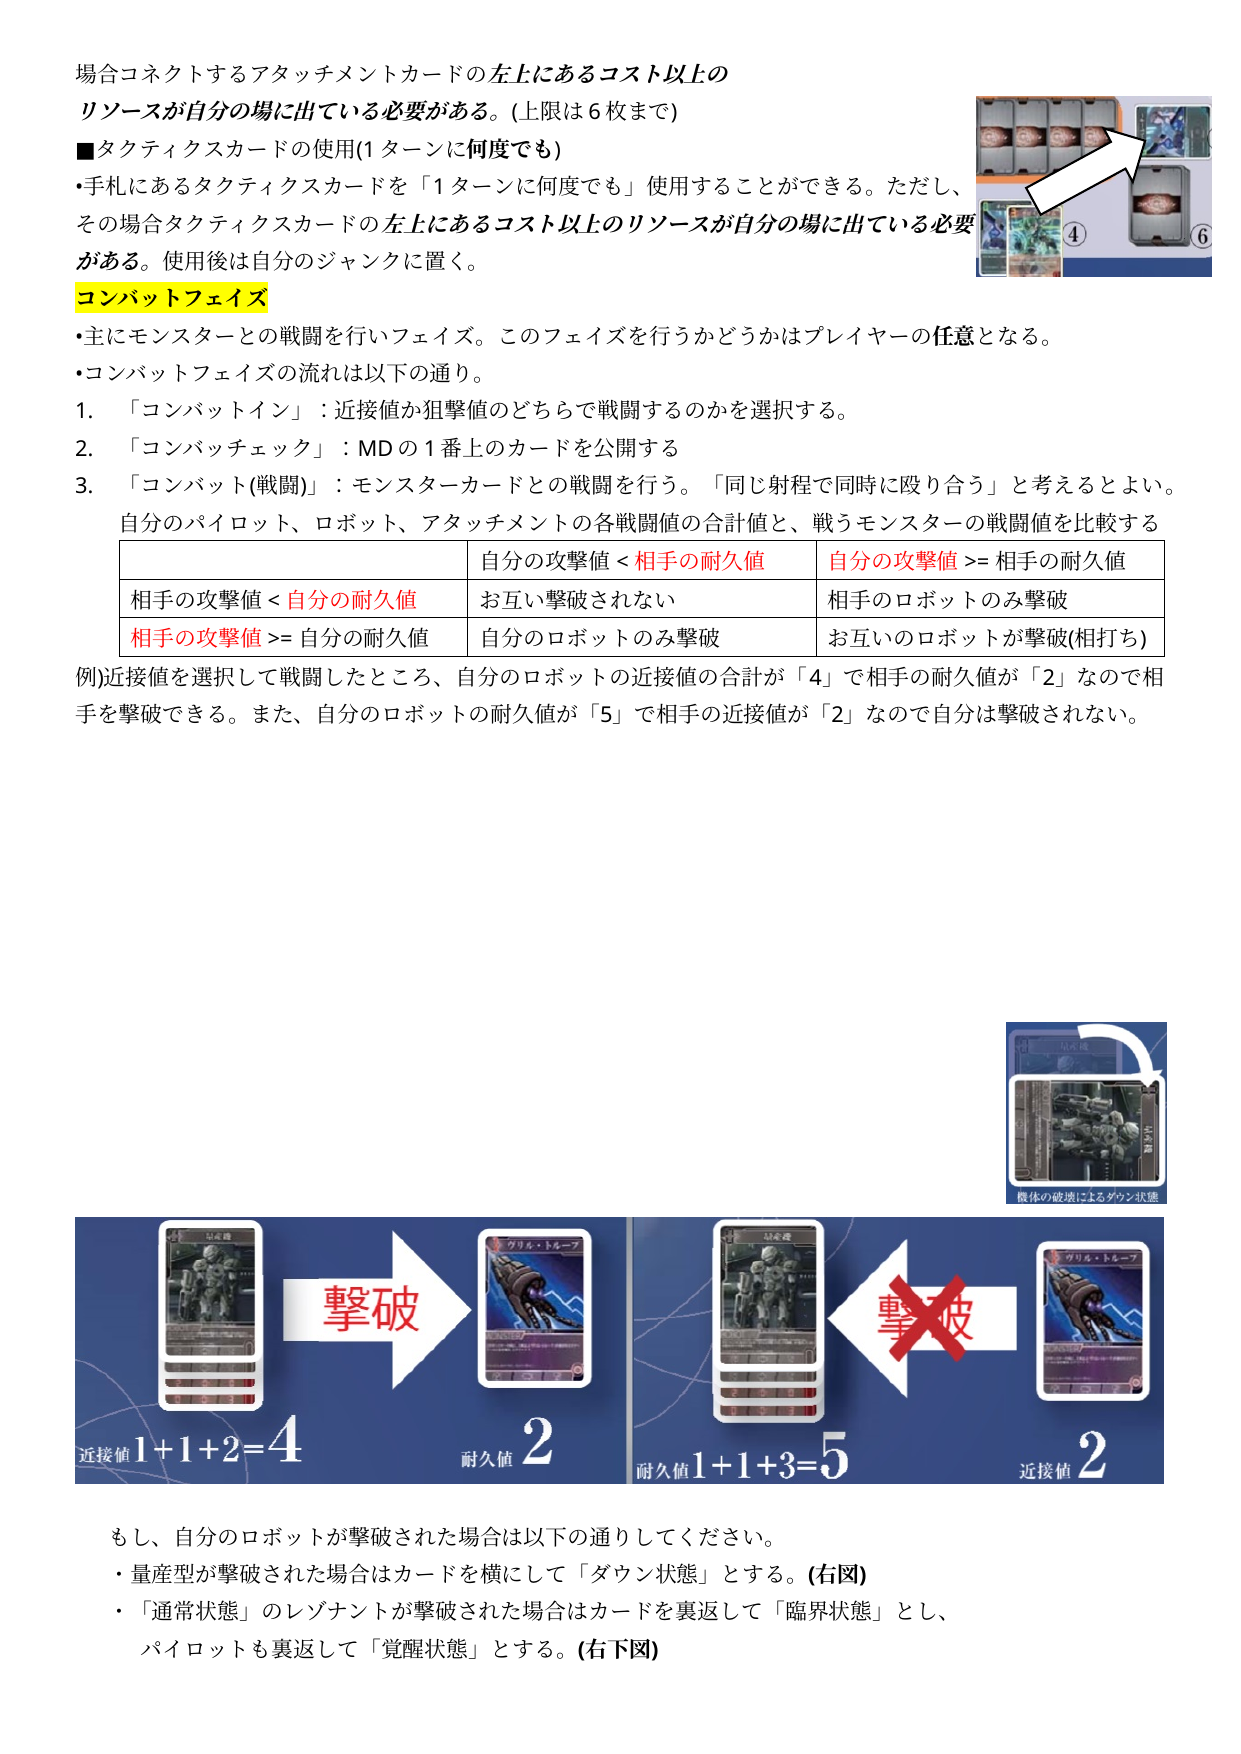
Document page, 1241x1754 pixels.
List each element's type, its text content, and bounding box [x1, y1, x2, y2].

table_cell お互い撃破されない [468, 580, 816, 617]
list 「コンバットイン」：近接値か狙撃値のどちらで戦闘するのかを選択する。 [75, 391, 1165, 428]
table_cell 相手の攻撃値 >= 自分の耐久値 [120, 618, 467, 656]
table_header [120, 541, 467, 579]
text •手札にあるタクティクスカードを「1ターンに何度でも」使用することができる。ただし、その場合タクティクスカードの左上にあるコスト以上のリソースが自分の場に出ている必要がある。使用後は自分のジャンクに置く。 [75, 166, 1165, 279]
table_cell 自分のロボットのみ撃破 [468, 618, 816, 656]
text ■タクティクスカードの使用(1ターンに何度でも) [75, 129, 976, 166]
table_cell 相手の攻撃値 < 自分の耐久値 [120, 580, 467, 617]
list 「コンバット(戦闘)」：モンスターカードとの戦闘を行う。「同じ射程で同時に殴り合う」と考えるとよい。自分のパイロット、ロボット、アタッチメントの各戦闘値の合計値と、戦うモンスターの戦闘値を比較する [75, 466, 1165, 540]
text リソースが自分の場に出ている必要がある。(上限は6枚まで) [75, 92, 1165, 129]
picture [75, 1217, 1164, 1484]
text 例)近接値を選択して戦闘したところ、自分のロボットの近接値の合計が「4」で相手の耐久値が「2」なので相手を撃破できる。また、自分のロボットの耐久値が「5」で相手の近接値が「2」なので自分は撃破されない。 [75, 657, 1165, 732]
text パイロットも裏返して「覚醒状態」とする。(右下図) [75, 1629, 1165, 1666]
list 「コンバッチェック」：MDの1番上のカードを公開する [75, 428, 1165, 466]
text •主にモンスターとの戦闘を行いフェイズ。このフェイズを行うかどうかはプレイヤーの任意となる。 [75, 316, 1165, 353]
table_header 自分の攻撃値 >= 相手の耐久値 [817, 541, 1164, 579]
text ・量産型が撃破された場合はカードを横にして「ダウン状態」とする。(右図) [75, 1554, 1165, 1592]
table_cell お互いのロボットが撃破(相打ち) [817, 618, 1164, 656]
text ・「通常状態」のレゾナントが撃破された場合はカードを裏返して「臨界状態」とし、 [75, 1592, 1165, 1629]
text コンバットフェイズ [75, 279, 1165, 316]
table_cell 相手のロボットのみ撃破 [817, 580, 1164, 617]
text もし、自分のロボットが撃破された場合は以下の通りしてください。 [75, 1517, 1165, 1554]
text •コンバットフェイズの流れは以下の通り。 [75, 353, 1165, 391]
picture [1006, 1022, 1167, 1204]
table_header 自分の攻撃値 < 相手の耐久値 [468, 541, 816, 579]
text 場合コネクトするアタッチメントカードの左上にあるコスト以上の [75, 54, 1165, 92]
picture [976, 96, 1212, 277]
